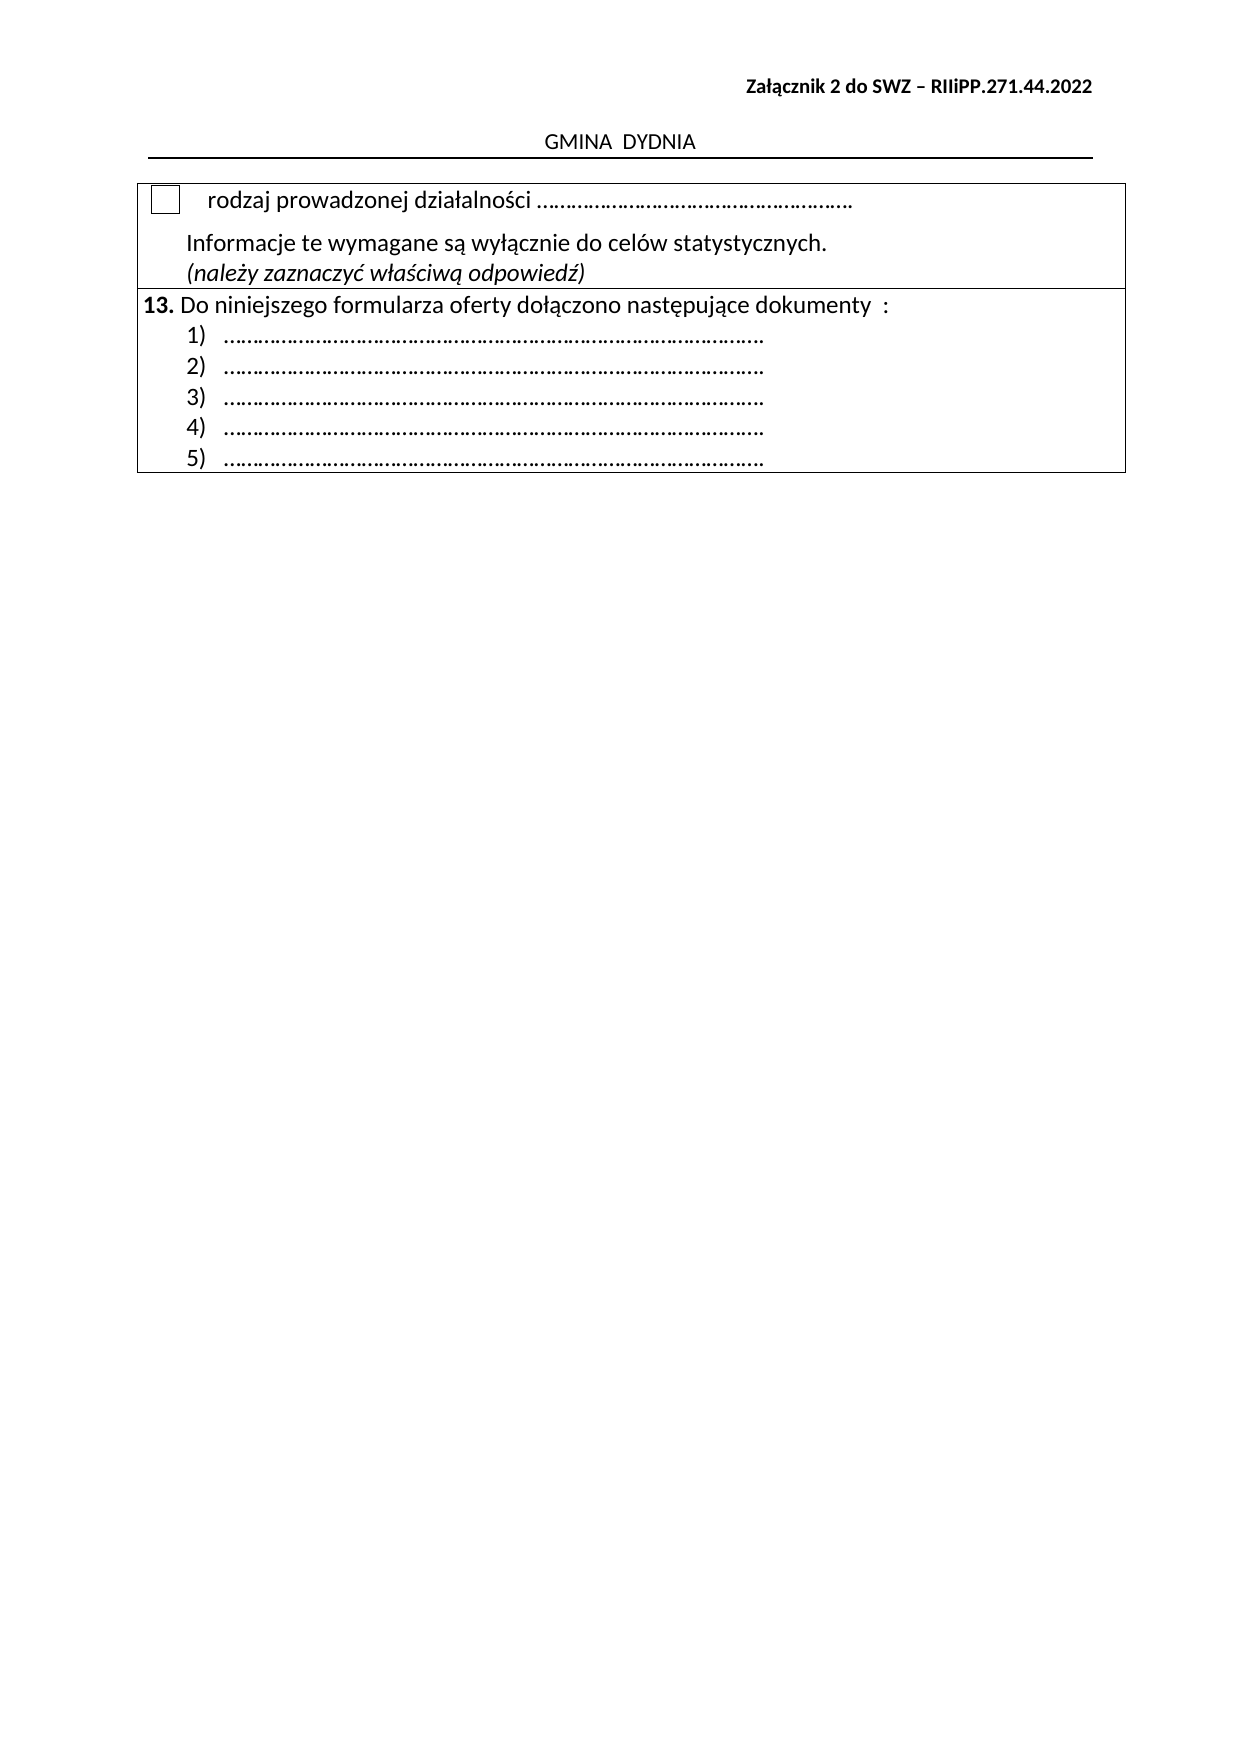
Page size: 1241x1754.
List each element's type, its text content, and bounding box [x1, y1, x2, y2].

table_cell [138, 184, 1125, 288]
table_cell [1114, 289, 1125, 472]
